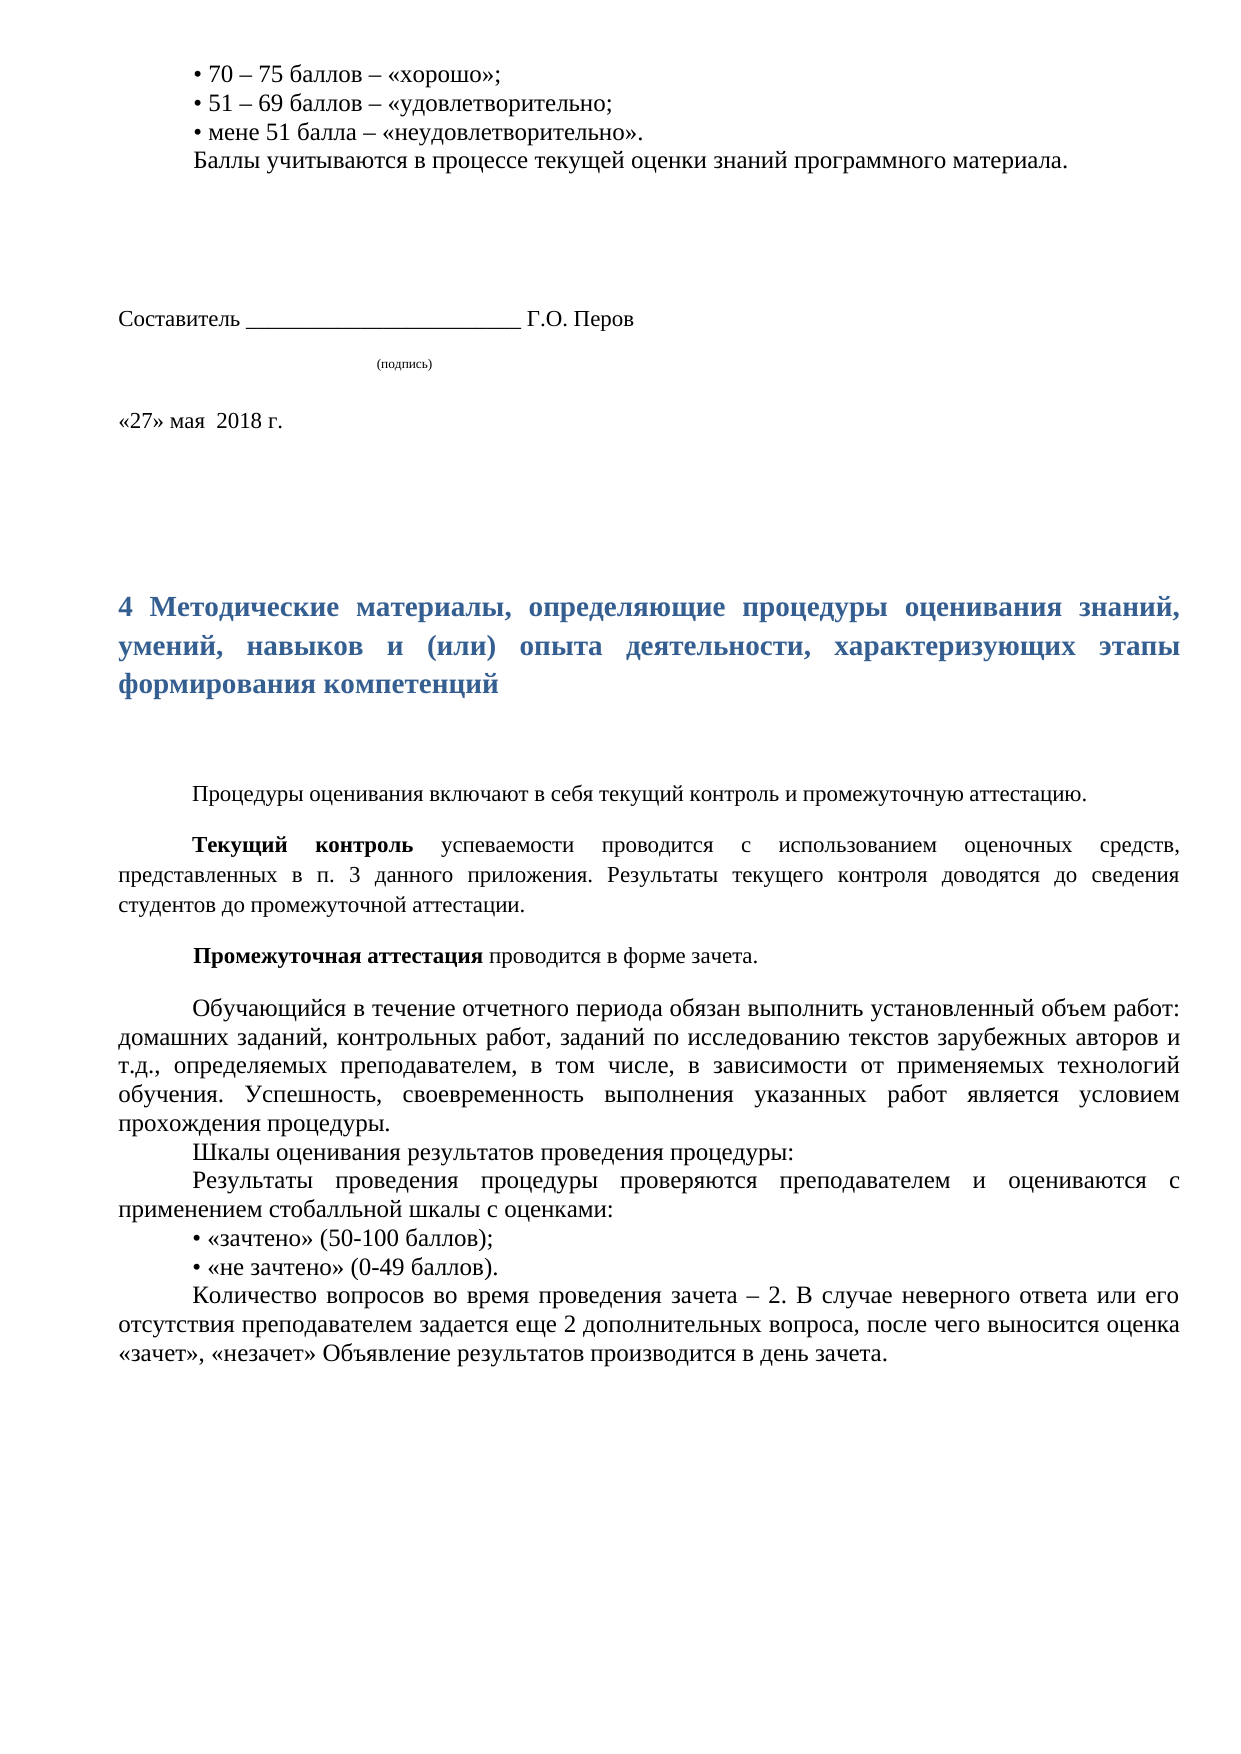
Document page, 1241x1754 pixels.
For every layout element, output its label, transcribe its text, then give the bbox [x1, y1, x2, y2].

text Процедуры оценивания включают в себя текущий контроль и промежуточную аттестацию. [118, 779, 1181, 806]
text (подпись) [118, 356, 1181, 382]
text Текущий контроль успеваемости проводится с использованием оценочных средств, представленных в п. 3 данного приложения. Результаты текущего контроля доводятся до сведения студентов до промежуточной аттестации. [118, 831, 1181, 917]
text Составитель ________________________ Г.О. Перов [118, 305, 1181, 331]
text 4 Методические материалы, определяющие процедуры оценивания знаний, умений, навыков и (или) опыта деятельности, характеризующих этапы формирования компетенций [118, 589, 1181, 700]
text • «зачтено» (50-100 баллов); [118, 1223, 1181, 1252]
text Промежуточная аттестация проводится в форме зачета. [118, 942, 1181, 968]
text Результаты проведения процедуры проверяются преподавателем и оцениваются с применением стобалльной шкалы с оценками: [118, 1166, 1181, 1223]
text Количество вопросов во время проведения зачета – 2. В случае неверного ответа или его отсутствия преподавателем задается еще 2 дополнительных вопроса, после чего выносится оценка «зачет», «незачет» Объявление результатов производится в день зачета. [118, 1281, 1181, 1367]
text • мене 51 балла – «неудовлетворительно». [193, 117, 1181, 145]
text «27» мая 2018 г. [118, 407, 1181, 433]
text Шкалы оценивания результатов проведения процедуры: [118, 1137, 1181, 1166]
text Баллы учитываются в процессе текущей оценки знаний программного материала. [193, 145, 1181, 174]
text Обучающийся в течение отчетного периода обязан выполнить установленный объем работ: домашних заданий, контрольных работ, заданий по исследованию текстов зарубежных авторов и т.д., определяемых преподавателем, в том числе, в зависимости от применяемых технологий обучения. Успешность, своевременность выполнения указанных работ является условием прохождения процедуры. [118, 993, 1181, 1137]
text • 70 – 75 баллов – «хорошо»; [193, 59, 1181, 88]
text • 51 – 69 баллов – «удовлетворительно; [193, 88, 1181, 117]
text • «не зачтено» (0-49 баллов). [118, 1252, 1181, 1281]
